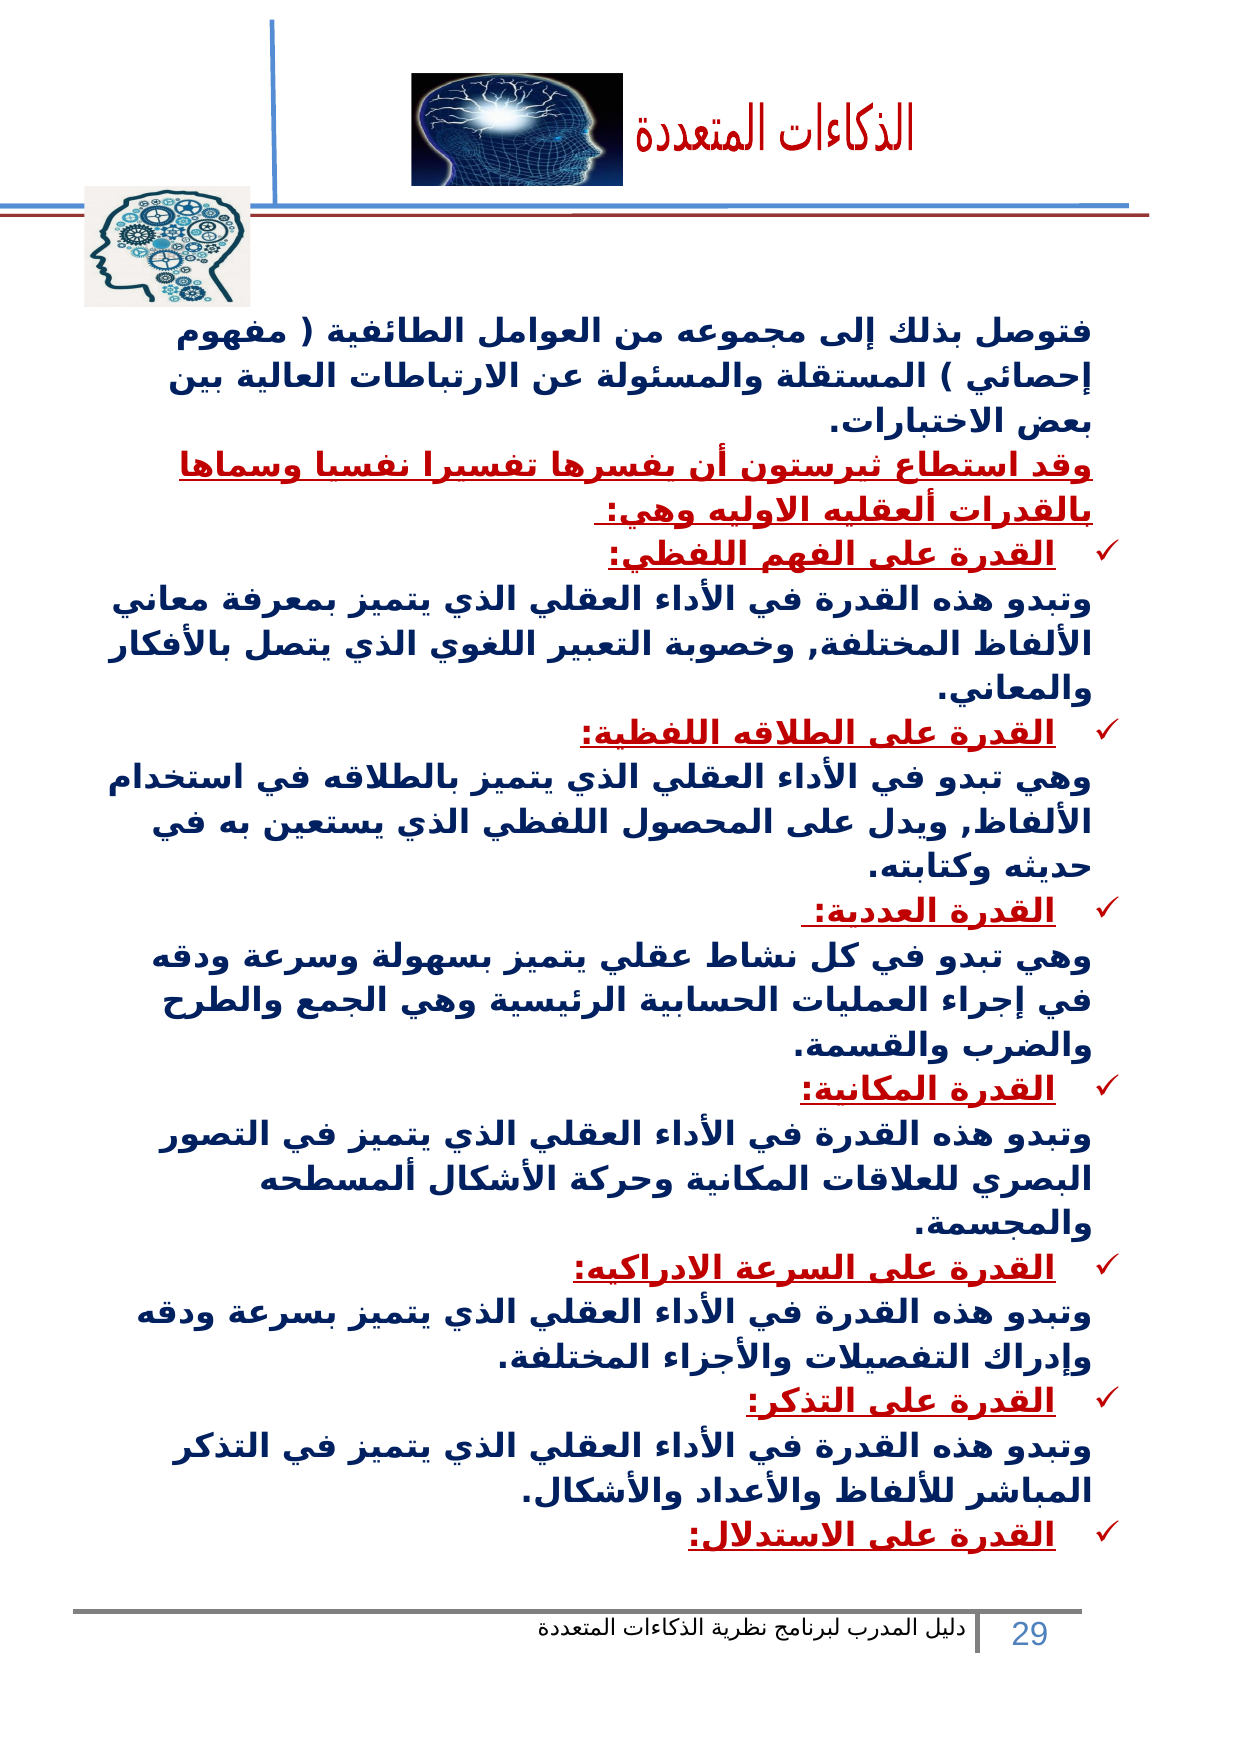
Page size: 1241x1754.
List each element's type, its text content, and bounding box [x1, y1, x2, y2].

list القدرة على التذكر: [84, 1382, 1093, 1421]
list القدرة على السرعة الادراكيه: [84, 1248, 1093, 1287]
text وتبدو هذه القدرة في الأداء العقلي الذي يتميز في التذكر المباشر للألفاظ والأعداد والأشكال. [84, 1427, 1093, 1510]
text وتبدو هذه القدرة في الأداء العقلي الذي يتميز بمعرفة معاني الألفاظ المختلفة, وخصوبة التعبير اللغوي الذي يتصل بالأفكار والمعاني. [84, 579, 1093, 707]
text وهي تبدو في الأداء العقلي الذي يتميز بالطلاقه في استخدام الألفاظ, ويدل على المحصول اللفظي الذي يستعين به في حديثه وكتابته. [84, 758, 1093, 886]
picture [411, 73, 623, 186]
text فتوصل بذلك إلى مجموعه من العوامل الطائفية ( مفهوم إحصائي ) المستقلة والمسئولة عن الارتباطات العالية بين بعض الاختبارات. [84, 312, 1093, 440]
text وهي تبدو في كل نشاط عقلي يتميز بسهولة وسرعة ودقه في إجراء العمليات الحسابية الرئيسية وهي الجمع والطرح والضرب والقسمة. [84, 936, 1093, 1064]
list القدرة العددية: [84, 892, 1093, 930]
text وتبدو هذه القدرة في الأداء العقلي الذي يتميز في التصور البصري للعلاقات المكانية وحركة الأشكال ألمسطحه والمجسمة. [84, 1114, 1093, 1242]
list القدرة المكانية: [84, 1070, 1093, 1109]
text وقد استطاع ثيرستون أن يفسرها تفسيرا نفسيا وسماها بالقدرات ألعقليه الاوليه وهي: [84, 446, 1093, 529]
list القدرة على الطلاقه اللفظية: [84, 713, 1093, 752]
text وتبدو هذه القدرة في الأداء العقلي الذي يتميز بسرعة ودقه وإدراك التفصيلات والأجزاء المختلفة. [84, 1293, 1093, 1376]
list القدرة على الفهم اللفظي: [84, 535, 1093, 574]
picture [84, 186, 251, 307]
list القدرة على الاستدلال: [84, 1516, 1093, 1554]
